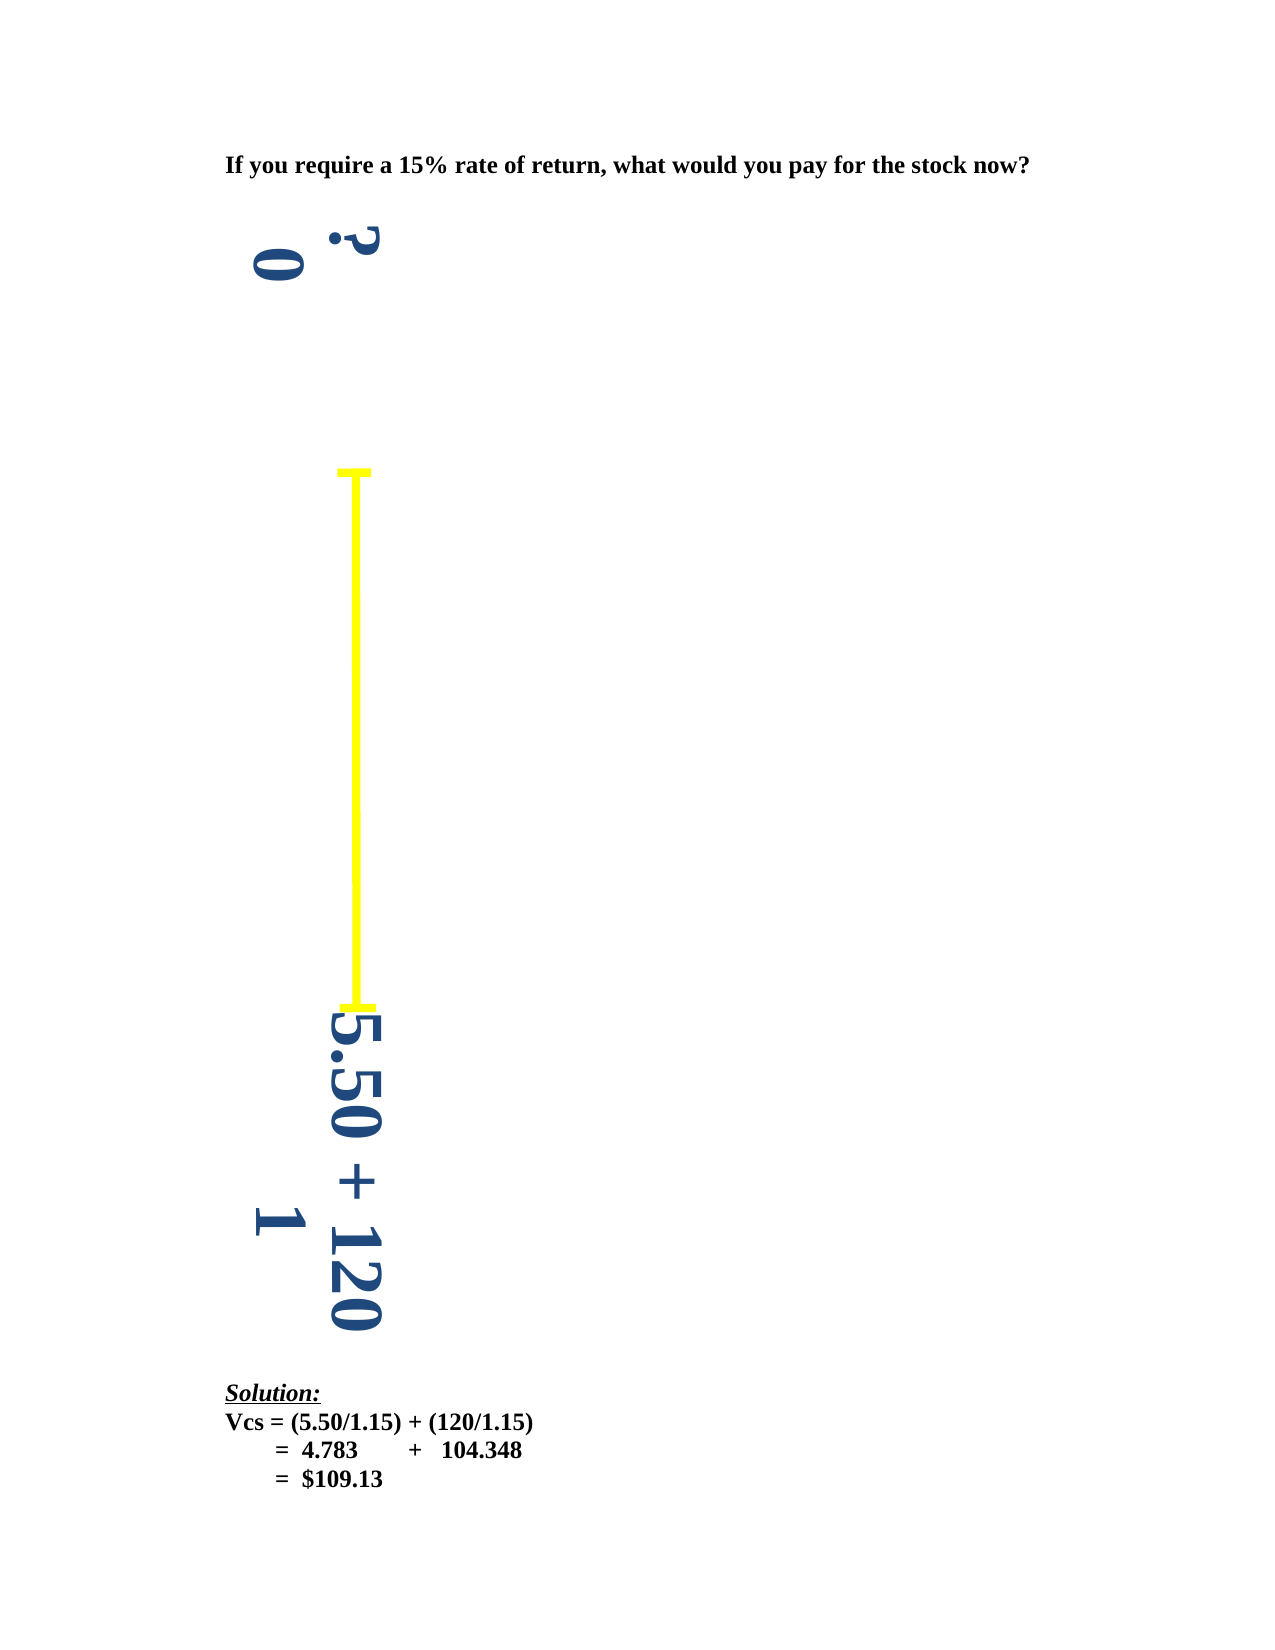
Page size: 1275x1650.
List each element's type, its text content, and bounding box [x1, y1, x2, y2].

text If you require a 15% rate of return, what would you pay for the stock now? [225, 150, 1125, 179]
text = 4.783 + 104.348 [150, 1436, 1125, 1464]
text Solution: [150, 1378, 1125, 1407]
text = $109.13 [150, 1464, 1125, 1493]
text Vcs = (5.50/1.15) + (120/1.15) [150, 1407, 1125, 1436]
